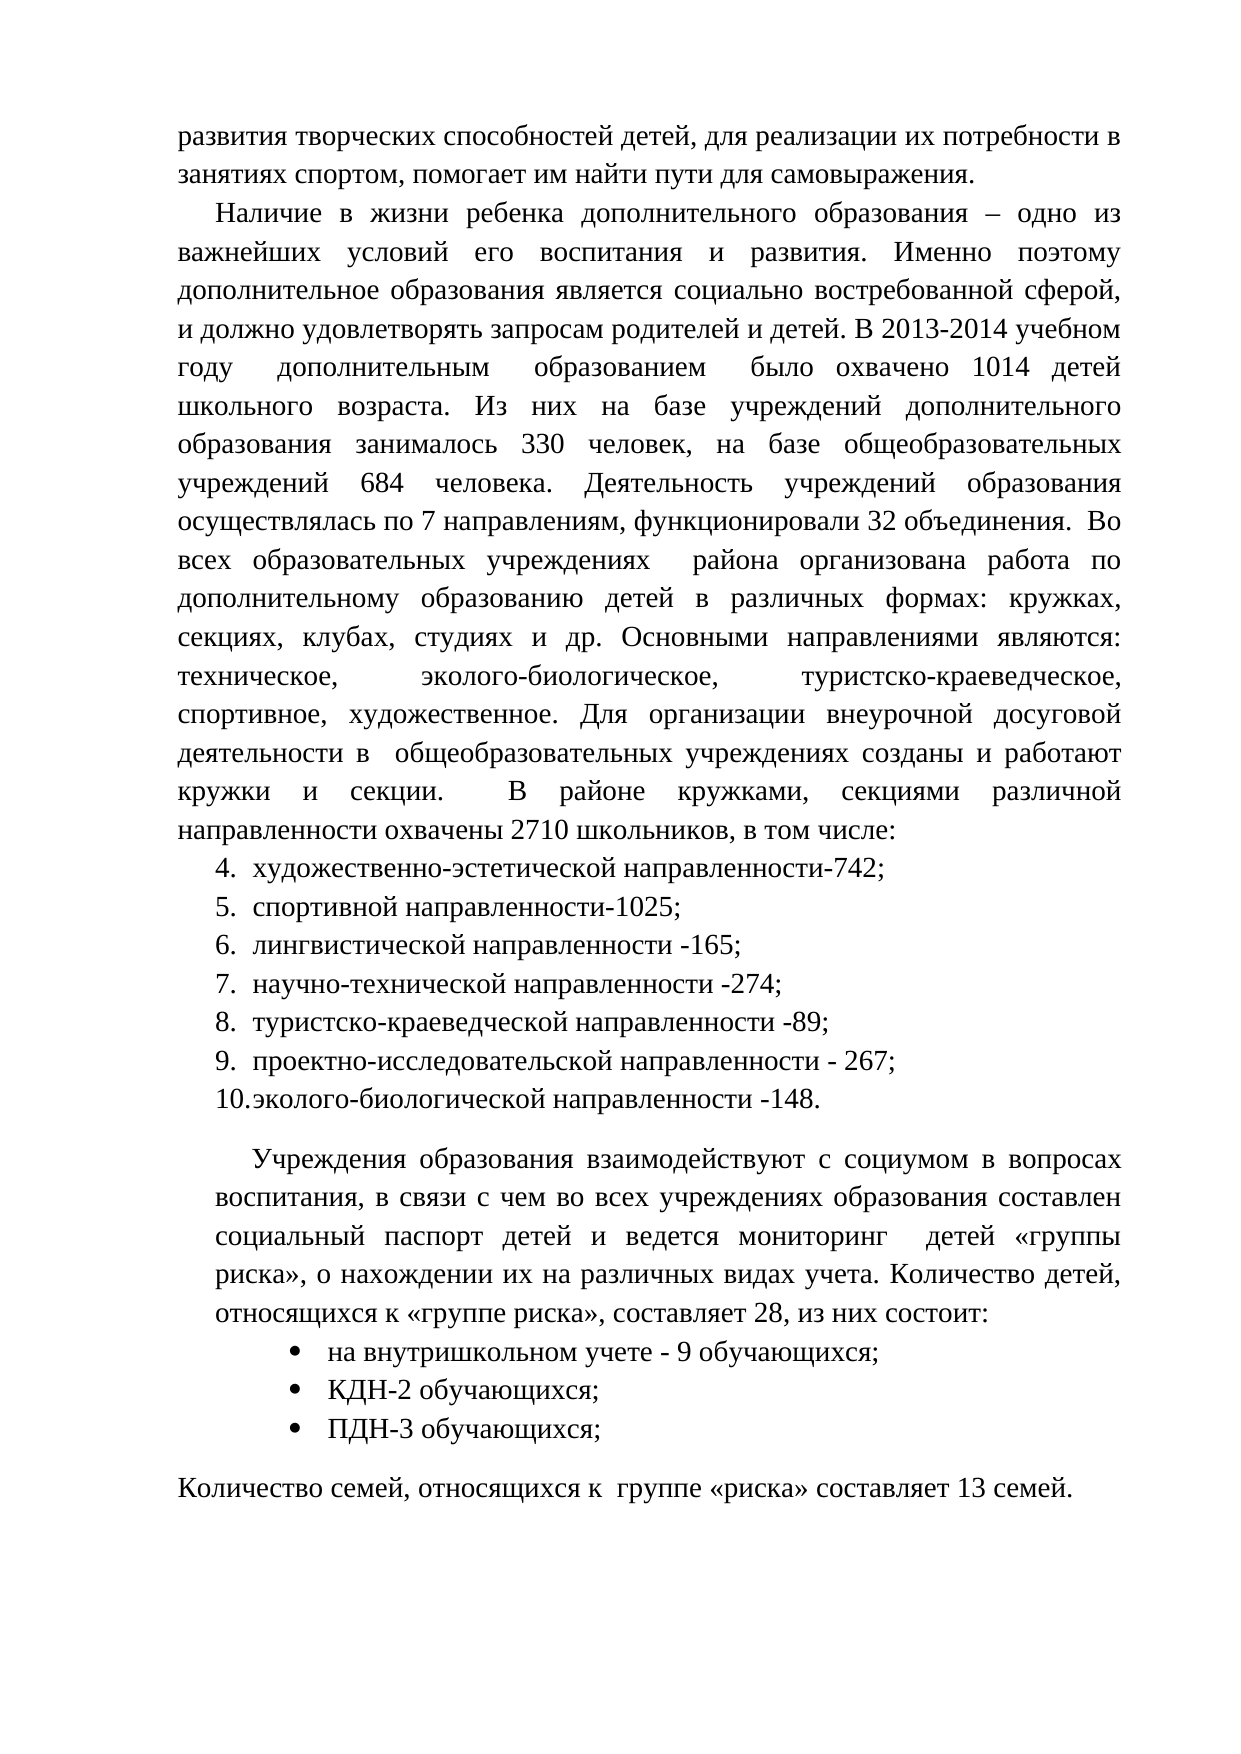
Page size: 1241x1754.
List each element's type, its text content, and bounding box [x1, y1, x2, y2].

list проектно-исследовательской направленности - 267; [215, 1043, 1122, 1077]
text Учреждения образования взаимодействуют с социумом в вопросах воспитания, в связи с чем во всех учреждениях образования составлен социальный паспорт детей и ведется мониторинг детей «группы риска», о нахождении их на различных видах учета. Количество детей, относящихся к «группе риска», составляет 28, из них состоит: [215, 1141, 1122, 1329]
list художественно-эстетической направленности-742; [215, 850, 1122, 884]
list эколого-биологической направленности -148. [215, 1082, 1122, 1115]
list туристско-краеведческой направленности -89; [215, 1004, 1122, 1038]
list на внутришкольном учете - 9 обучающихся; [290, 1334, 1122, 1367]
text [177, 118, 1122, 190]
text Наличие в жизни ребенка дополнительного образования – одно из важнейших условий его воспитания и развития. Именно поэтому дополнительное образования является социально востребованной сферой, и должно удовлетворять запросам родителей и детей. В 2013-2014 учебном году дополнительным образованием было охвачено 1014 детей школьного возраста. Из них на базе учреждений дополнительного образования занималось 330 человек, на базе общеобразовательных учреждений 684 человека. Деятельность учреждений образования осуществлялась по 7 направлениям, функционировали 32 объединения. Во всех образовательных учреждениях района организована работа по дополнительному образованию детей в различных формах: кружках, секциях, клубах, студиях и др. Основными направлениями являются: техническое, эколого-биологическое, туристско-краеведческое, спортивное, художественное. Для организации внеурочной досуговой деятельности в общеобразовательных учреждениях созданы и работают кружки и секции. В районе кружками, секциями различной направленности охвачены 2710 школьников, в том числе: [177, 195, 1122, 845]
list спортивной направленности-1025; [215, 889, 1122, 922]
text Количество семей, относящихся к группе «риска» составляет 13 семей. [177, 1471, 1122, 1504]
list КДН-2 обучающихся; [290, 1372, 1122, 1406]
list лингвистической направленности -165; [215, 927, 1122, 961]
list ПДН-3 обучающихся; [290, 1411, 1122, 1445]
list научно-технической направленности -274; [215, 966, 1122, 999]
